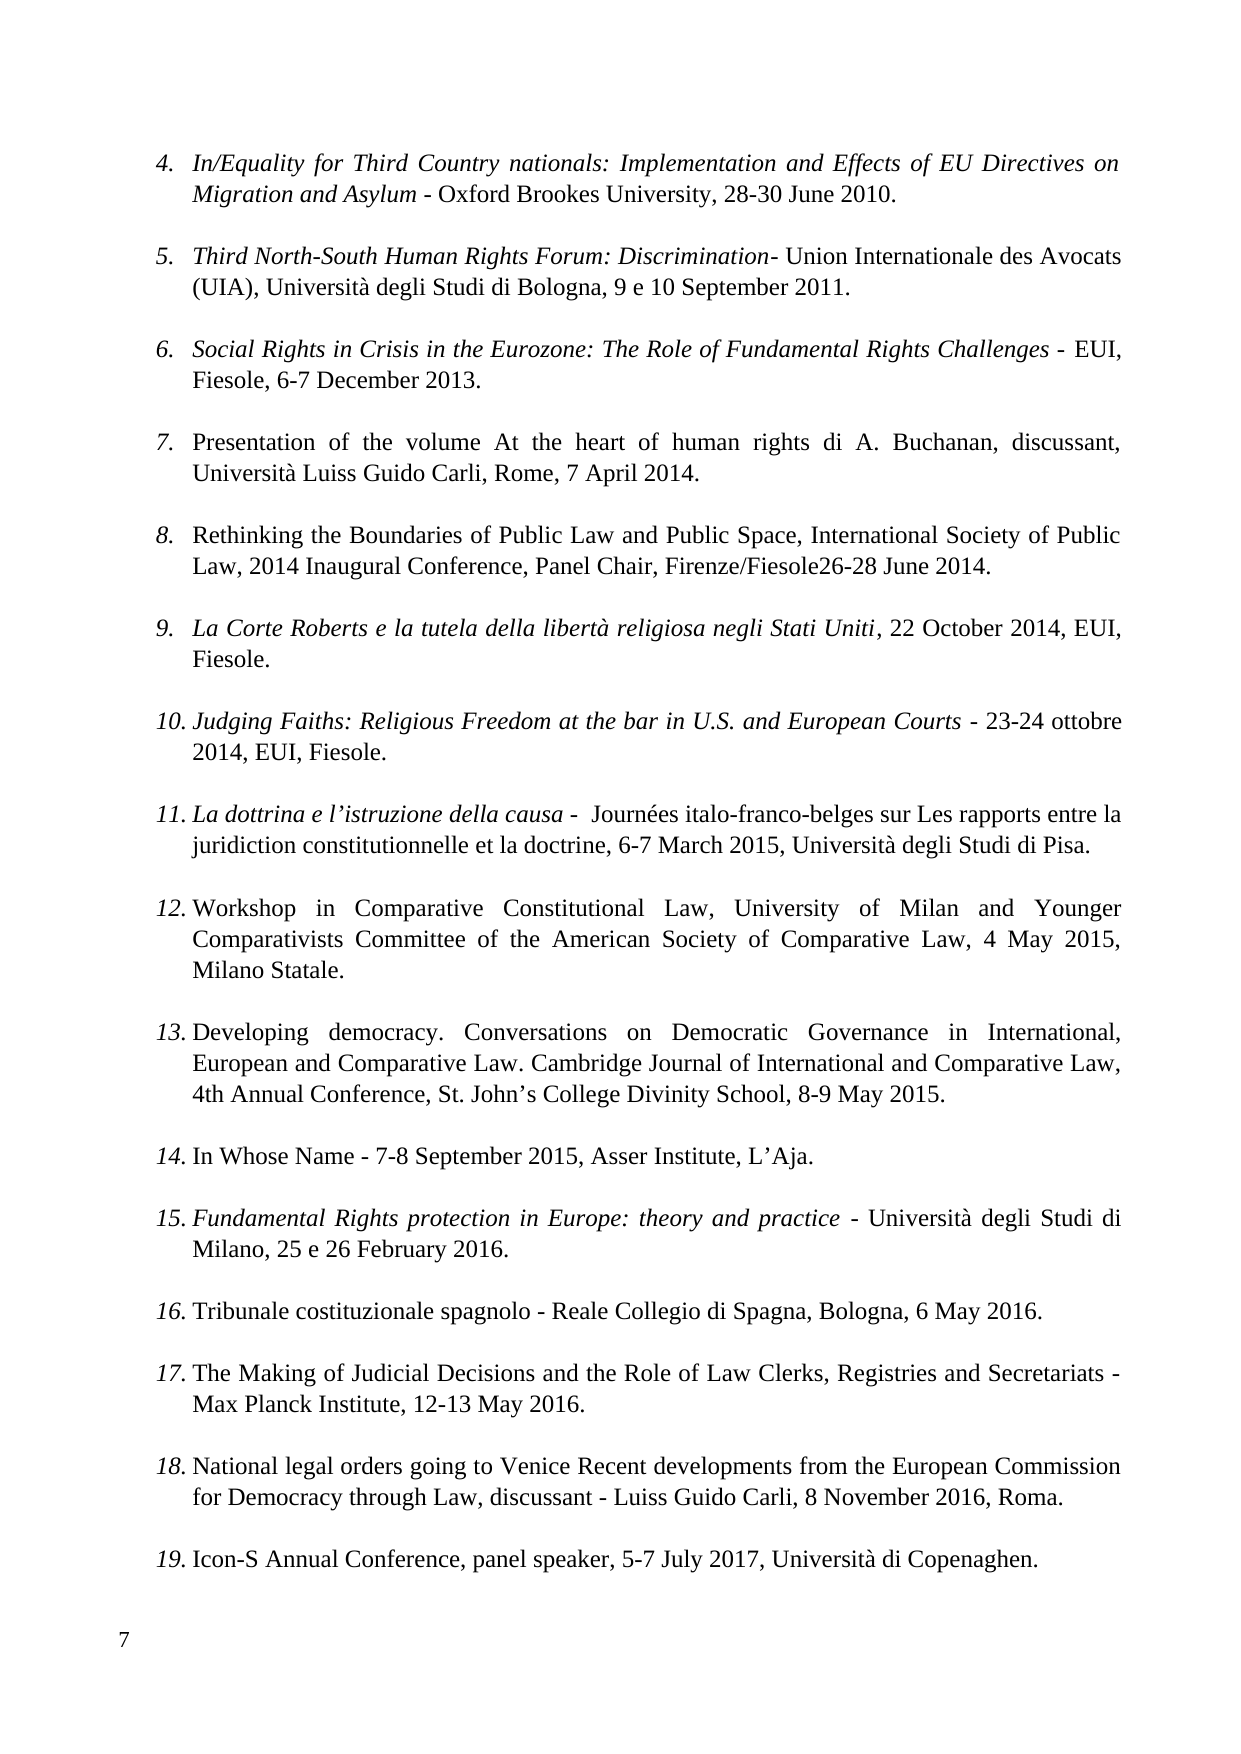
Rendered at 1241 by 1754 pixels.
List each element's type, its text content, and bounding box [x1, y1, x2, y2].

list Fundamental Rights protection in Europe: theory and practice - Università degli Studi di Milano, 25 e 26 February 2016. [156, 1203, 1122, 1263]
list National legal orders going to Venice Recent developments from the European Commission for Democracy through Law, discussant - Luiss Guido Carli, 8 November 2016, Roma. [156, 1451, 1122, 1511]
list Icon-S Annual Conference, panel speaker, 5-7 July 2017, Università di Copenaghen. [156, 1544, 1122, 1573]
list Presentation of the volume At the heart of human rights di A. Buchanan, discussant, Università Luiss Guido Carli, Rome, 7 April 2014. [156, 427, 1122, 487]
list The Making of Judicial Decisions and the Role of Law Clerks, Registries and Secretariats - Max Planck Institute, 12-13 May 2016. [156, 1358, 1122, 1418]
list Rethinking the Boundaries of Public Law and Public Space, International Society of Public Law, 2014 Inaugural Conference, Panel Chair, Firenze/Fiesole26-28 June 2014. [156, 520, 1122, 580]
list La dottrina e l’istruzione della causa - Journées italo-franco-belges sur Les rapports entre la juridiction constitutionnelle et la doctrine, 6-7 March 2015, Università degli Studi di Pisa. [156, 799, 1122, 859]
list Third North-South Human Rights Forum: Discrimination- Union Internationale des Avocats (UIA), Università degli Studi di Bologna, 9 e 10 September 2011. [156, 241, 1122, 301]
list Tribunale costituzionale spagnolo - Reale Collegio di Spagna, Bologna, 6 May 2016. [156, 1296, 1122, 1325]
list Developing democracy. Conversations on Democratic Governance in International, European and Comparative Law. Cambridge Journal of International and Comparative Law, 4th Annual Conference, St. John’s College Divinity School, 8-9 May 2015. [156, 1017, 1122, 1108]
list La Corte Roberts e la tutela della libertà religiosa negli Stati Uniti, 22 October 2014, EUI, Fiesole. [156, 613, 1122, 673]
list Workshop in Comparative Constitutional Law, University of Milan and Younger Comparativists Committee of the American Society of Comparative Law, 4 May 2015, Milano Statale. [156, 893, 1122, 983]
list Social Rights in Crisis in the Eurozone: The Role of Fundamental Rights Challenges - EUI, Fiesole, 6-7 December 2013. [156, 334, 1122, 394]
list In/Equality for Third Country nationals: Implementation and Effects of EU Directives on Migration and Asylum - Oxford Brookes University, 28-30 June 2010. [156, 148, 1122, 207]
list Judging Faiths: Religious Freedom at the bar in U.S. and European Courts - 23-24 ottobre 2014, EUI, Fiesole. [156, 706, 1122, 766]
list In Whose Name - 7-8 September 2015, Asser Institute, L’Aja. [156, 1141, 1122, 1170]
